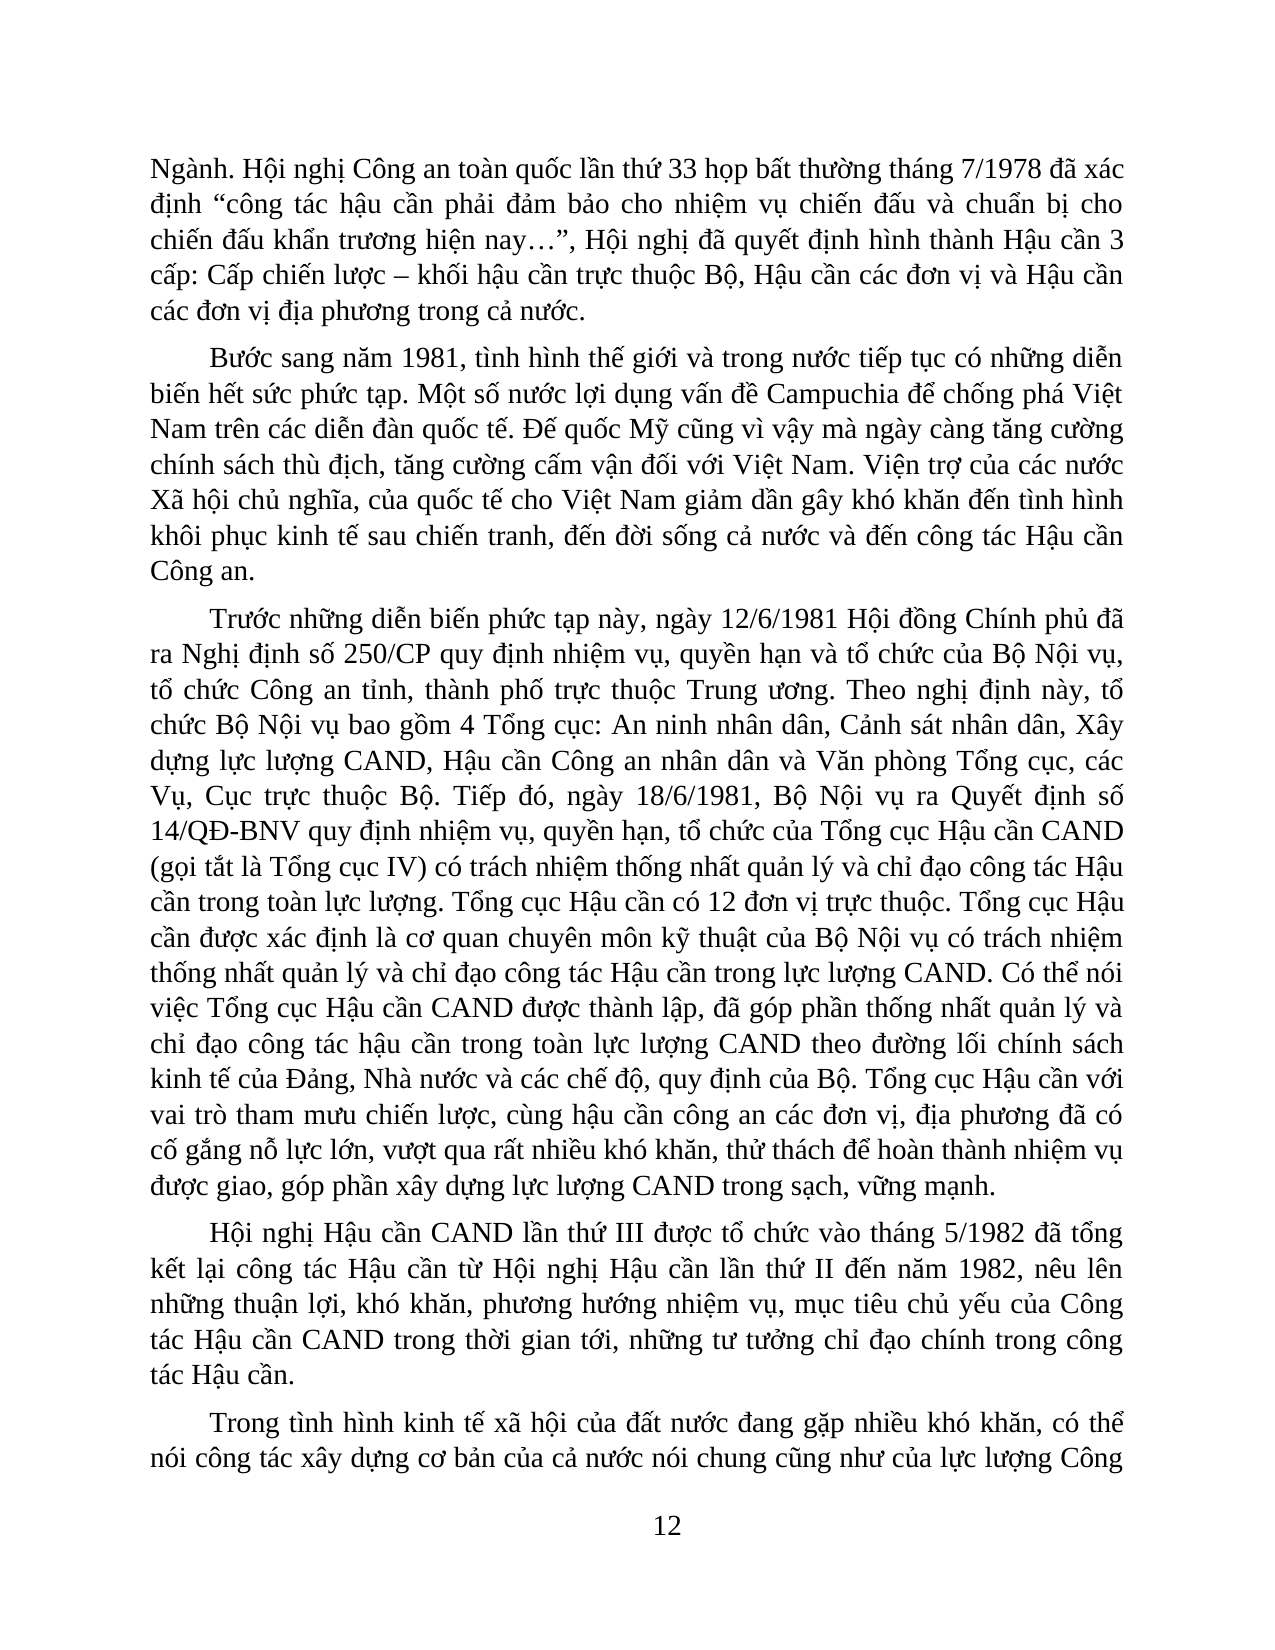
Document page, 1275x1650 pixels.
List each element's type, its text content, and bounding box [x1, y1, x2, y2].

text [150, 150, 1125, 327]
text Trước những diễn biến phức tạp này, ngày 12/6/1981 Hội đồng Chính phủ đã ra Nghị định số 250/CP quy định nhiệm vụ, quyền hạn và tổ chức của Bộ Nội vụ, tổ chức Công an tỉnh, thành phố trực thuộc Trung ương. Theo nghị định này, tổ chức Bộ Nội vụ bao gồm 4 Tổng cục: An ninh nhân dân, Cảnh sát nhân dân, Xây dựng lực lượng CAND, Hậu cần Công an nhân dân và Văn phòng Tổng cục, các Vụ, Cục trực thuộc Bộ. Tiếp đó, ngày 18/6/1981, Bộ Nội vụ ra Quyết định số 14/QĐ-BNV quy định nhiệm vụ, quyền hạn, tổ chức của Tổng cục Hậu cần CAND (gọi tắt là Tổng cục IV) có trách nhiệm thống nhất quản lý và chỉ đạo công tác Hậu cần trong toàn lực lượng. Tổng cục Hậu cần có 12 đơn vị trực thuộc. Tổng cục Hậu cần được xác định là cơ quan chuyên môn kỹ thuật của Bộ Nội vụ có trách nhiệm thống nhất quản lý và chỉ đạo công tác Hậu cần trong lực lượng CAND. Có thể nói việc Tổng cục Hậu cần CAND được thành lập, đã góp phần thống nhất quản lý và chỉ đạo công tác hậu cần trong toàn lực lượng CAND theo đường lối chính sách kinh tế của Đảng, Nhà nước và các chế độ, quy định của Bộ. Tổng cục Hậu cần với vai trò tham mưu chiến lược, cùng hậu cần công an các đơn vị, địa phương đã có cố gắng nỗ lực lớn, vượt qua rất nhiều khó khăn, thử thách để hoàn thành nhiệm vụ được giao, góp phần xây dựng lực lượng CAND trong sạch, vững mạnh. [150, 600, 1125, 1202]
text Hội nghị Hậu cần CAND lần thứ III được tổ chức vào tháng 5/1982 đã tổng kết lại công tác Hậu cần từ Hội nghị Hậu cần lần thứ II đến năm 1982, nêu lên những thuận lợi, khó khăn, phương hướng nhiệm vụ, mục tiêu chủ yếu của Công tác Hậu cần CAND trong thời gian tới, những tư tưởng chỉ đạo chính trong công tác Hậu cần. [150, 1214, 1125, 1392]
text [150, 1404, 1125, 1475]
text Bước sang năm 1981, tình hình thế giới và trong nước tiếp tục có những diễn biến hết sức phức tạp. Một số nước lợi dụng vấn đề Campuchia để chống phá Việt Nam trên các diễn đàn quốc tế. Đế quốc Mỹ cũng vì vậy mà ngày càng tăng cường chính sách thù địch, tăng cường cấm vận đối với Việt Nam. Viện trợ của các nước Xã hội chủ nghĩa, của quốc tế cho Việt Nam giảm dần gây khó khăn đến tình hình khôi phục kinh tế sau chiến tranh, đến đời sống cả nước và đến công tác Hậu cần Công an. [150, 339, 1125, 587]
